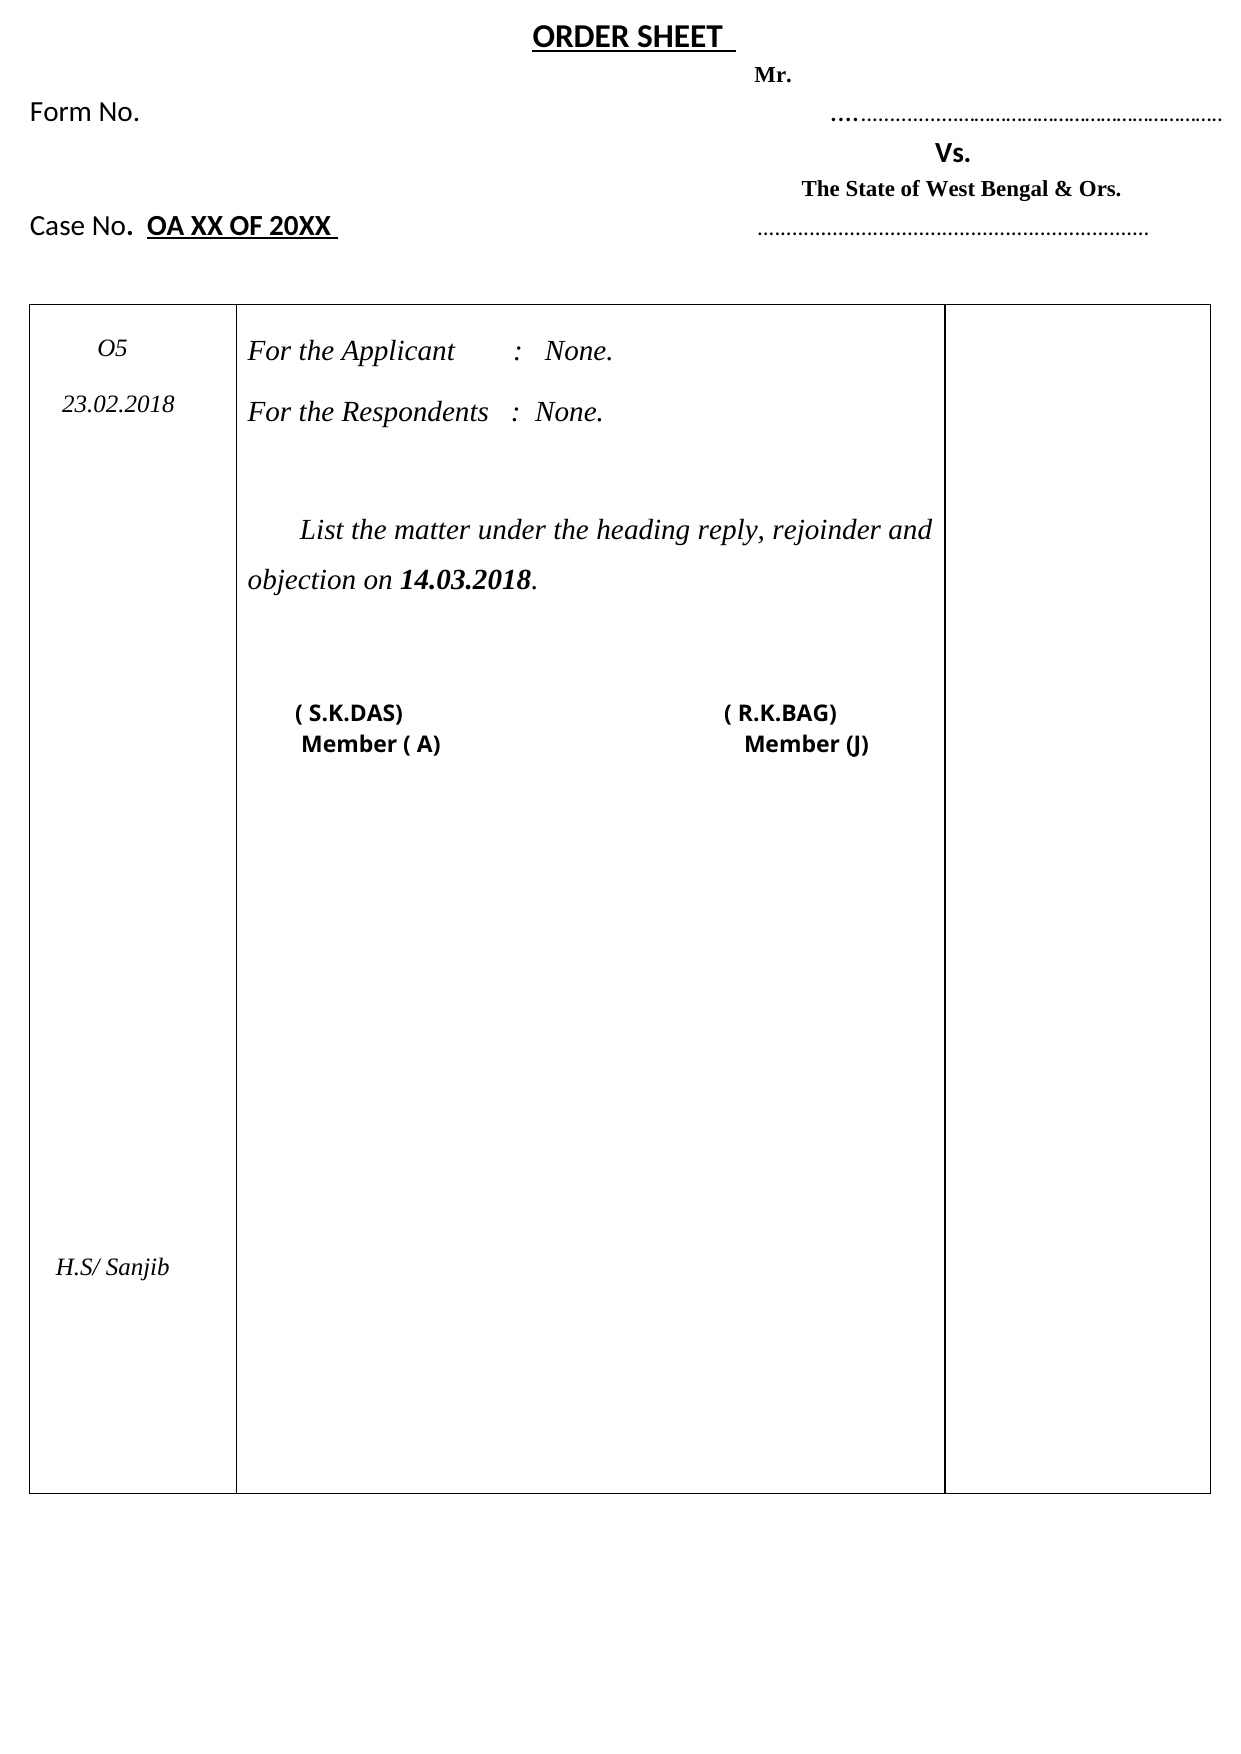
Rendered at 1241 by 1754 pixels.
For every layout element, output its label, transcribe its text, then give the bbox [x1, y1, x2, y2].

table_cell O5 23.02.2018 H.S/ Sanjib [30, 305, 236, 1493]
table_cell [946, 305, 1210, 1493]
table_cell For the Applicant : None. For the Respondents : None. List the matter under the heading reply, rejoinder and objection on 14.03.2018. ( S.K.DAS) ( R.K.BAG) Member ( A) Member (J) [237, 305, 944, 1493]
